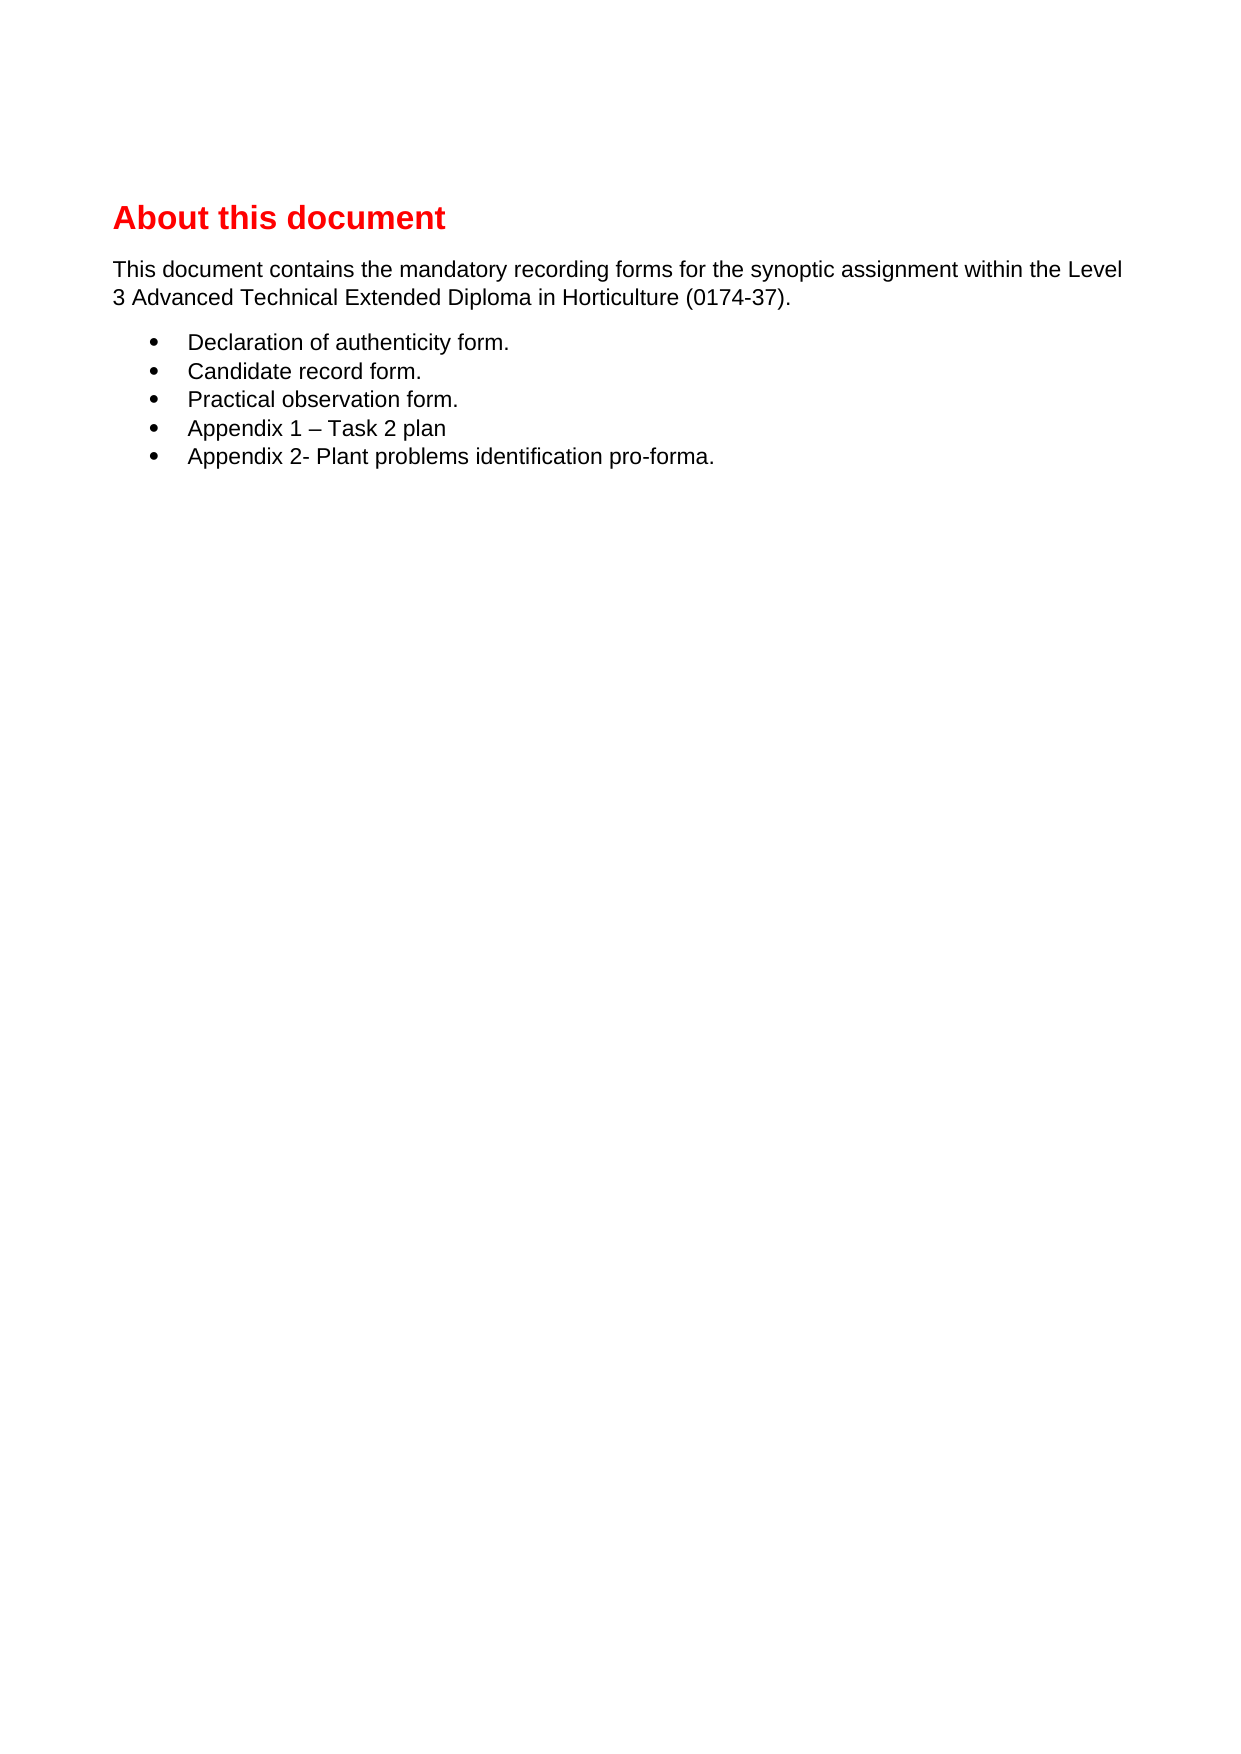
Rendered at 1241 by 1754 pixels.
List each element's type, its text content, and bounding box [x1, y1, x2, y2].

list Declaration of authenticity form. [150, 329, 1128, 356]
text About this document [112, 198, 1128, 236]
list Practical observation form. [150, 386, 1128, 413]
list Candidate record form. [150, 358, 1128, 384]
list Appendix 2- Plant problems identification pro-forma. [150, 443, 1128, 469]
text This document contains the mandatory recording forms for the synoptic assignment within the Level 3 Advanced Technical Extended Diploma in Horticulture (0174-37). [112, 256, 1128, 311]
list Appendix 1 – Task 2 plan [150, 415, 1128, 441]
